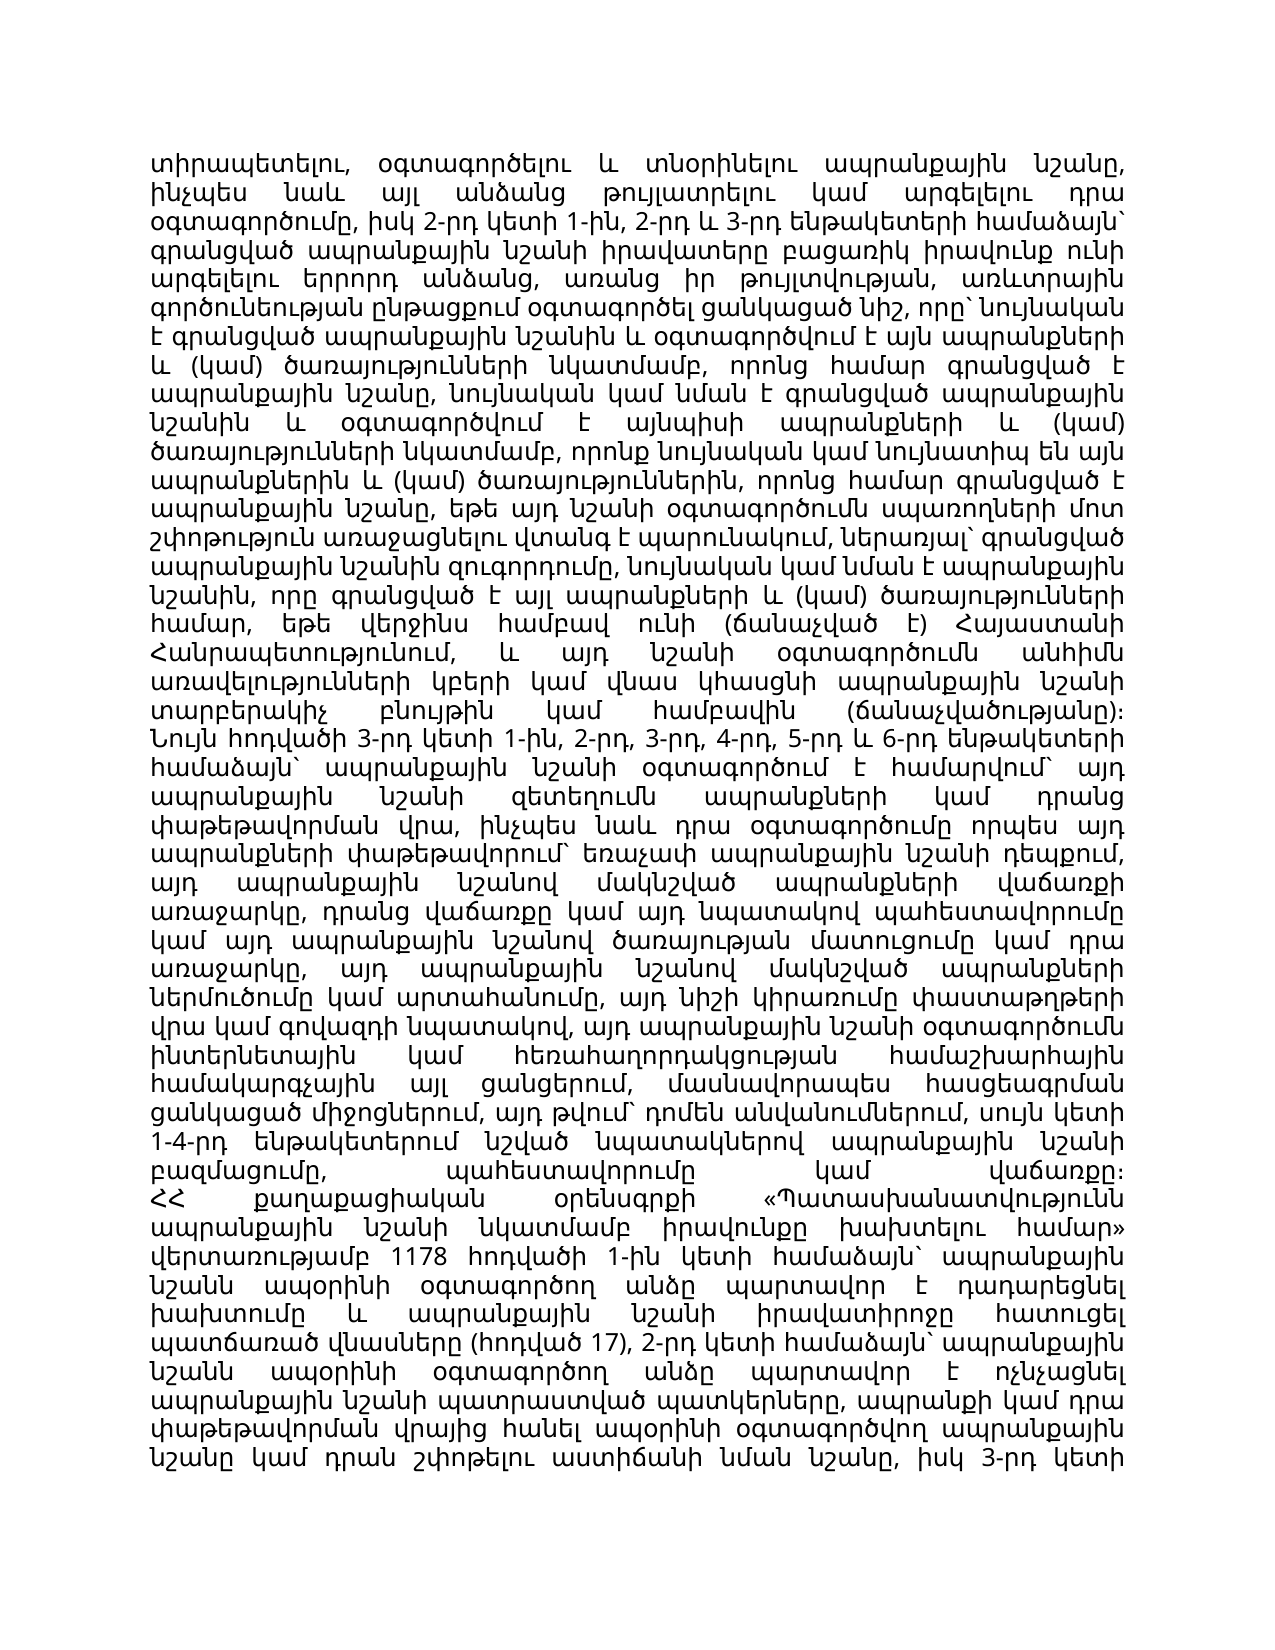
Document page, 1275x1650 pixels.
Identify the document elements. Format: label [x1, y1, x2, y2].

text [150, 150, 1125, 1472]
